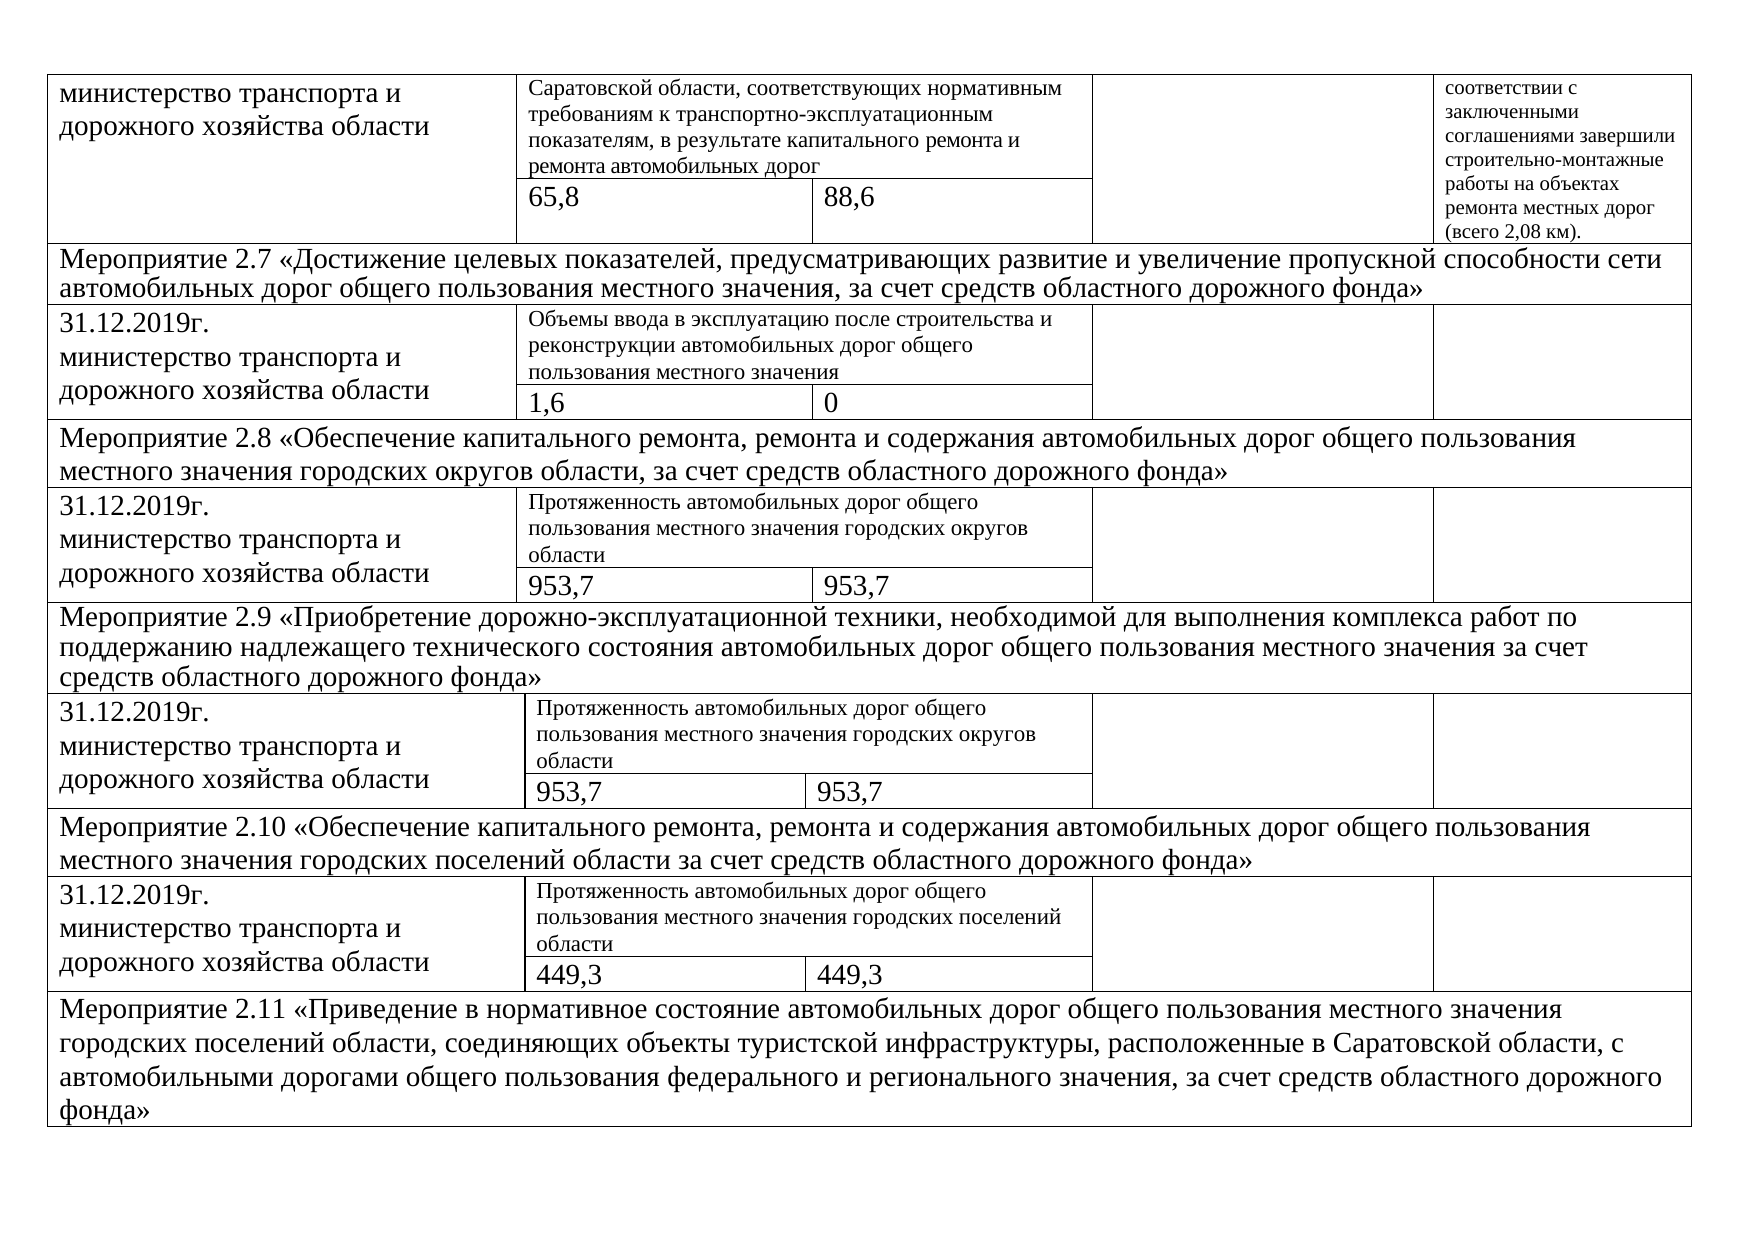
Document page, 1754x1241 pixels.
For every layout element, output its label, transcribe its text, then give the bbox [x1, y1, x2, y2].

table_cell [1093, 305, 1433, 419]
table_cell [1093, 75, 1433, 243]
table_cell Протяженность автомобильных дорог общего пользования местного значения городских округов области [517, 488, 1092, 567]
table_cell [1093, 488, 1433, 602]
table_cell 65,8 [517, 179, 812, 243]
table_cell 449,3 [526, 957, 805, 991]
table_cell 953,7 [517, 568, 812, 602]
table_cell [1434, 305, 1691, 419]
table_cell 449,3 [806, 957, 1092, 991]
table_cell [48, 75, 516, 243]
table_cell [1434, 75, 1691, 243]
table_cell Мероприятие 2.8 «Обеспечение капитального ремонта, ремонта и содержания автомобильных дорог общего пользования местного значения городских округов области, за счет средств областного дорожного фонда» [48, 420, 1691, 487]
table_cell Мероприятие 2.11 «Приведение в нормативное состояние автомобильных дорог общего пользования местного значения городских поселений области, соединяющих объекты туристской инфраструктуры, расположенные в Саратовской области, с автомобильными дорогами общего пользования федерального и регионального значения, за счет средств областного дорожного фонда» [48, 992, 1691, 1126]
table_cell Объемы ввода в эксплуатацию после строительства и реконструкции автомобильных дорог общего пользования местного значения [517, 305, 1092, 384]
table_cell 953,7 [526, 774, 805, 808]
table_cell 88,6 [813, 179, 1092, 243]
table_cell 31.12.2019г. министерство транспорта и дорожного хозяйства области [48, 694, 524, 808]
table_cell 31.12.2019г. министерство транспорта и дорожного хозяйства области [48, 877, 524, 991]
table_cell [1434, 877, 1691, 991]
table_cell [1093, 877, 1433, 991]
table_cell 953,7 [806, 774, 1092, 808]
table_cell [1093, 694, 1433, 808]
table_cell 953,7 [813, 568, 1092, 602]
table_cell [517, 75, 1092, 178]
table_cell Протяженность автомобильных дорог общего пользования местного значения городских округов области [526, 694, 1092, 773]
table_cell 31.12.2019г. министерство транспорта и дорожного хозяйства области [48, 488, 516, 602]
table_cell Протяженность автомобильных дорог общего пользования местного значения городских поселений области [526, 877, 1092, 956]
table_cell Мероприятие 2.10 «Обеспечение капитального ремонта, ремонта и содержания автомобильных дорог общего пользования местного значения городских поселений области за счет средств областного дорожного фонда» [48, 809, 1691, 876]
table_cell Мероприятие 2.7 «Достижение целевых показателей, предусматривающих развитие и увеличение пропускной способности сети автомобильных дорог общего пользования местного значения, за счет средств областного дорожного фонда» [48, 244, 1691, 304]
table_cell [1434, 694, 1691, 808]
table_cell 0 [813, 385, 1092, 419]
table_cell Мероприятие 2.9 «Приобретение дорожно-эксплуатационной техники, необходимой для выполнения комплекса работ по поддержанию надлежащего технического состояния автомобильных дорог общего пользования местного значения за счет средств областного дорожного фонда» [48, 603, 1691, 693]
table_cell [1434, 488, 1691, 602]
table_cell 1,6 [517, 385, 812, 419]
table_cell 31.12.2019г. министерство транспорта и дорожного хозяйства области [48, 305, 516, 419]
